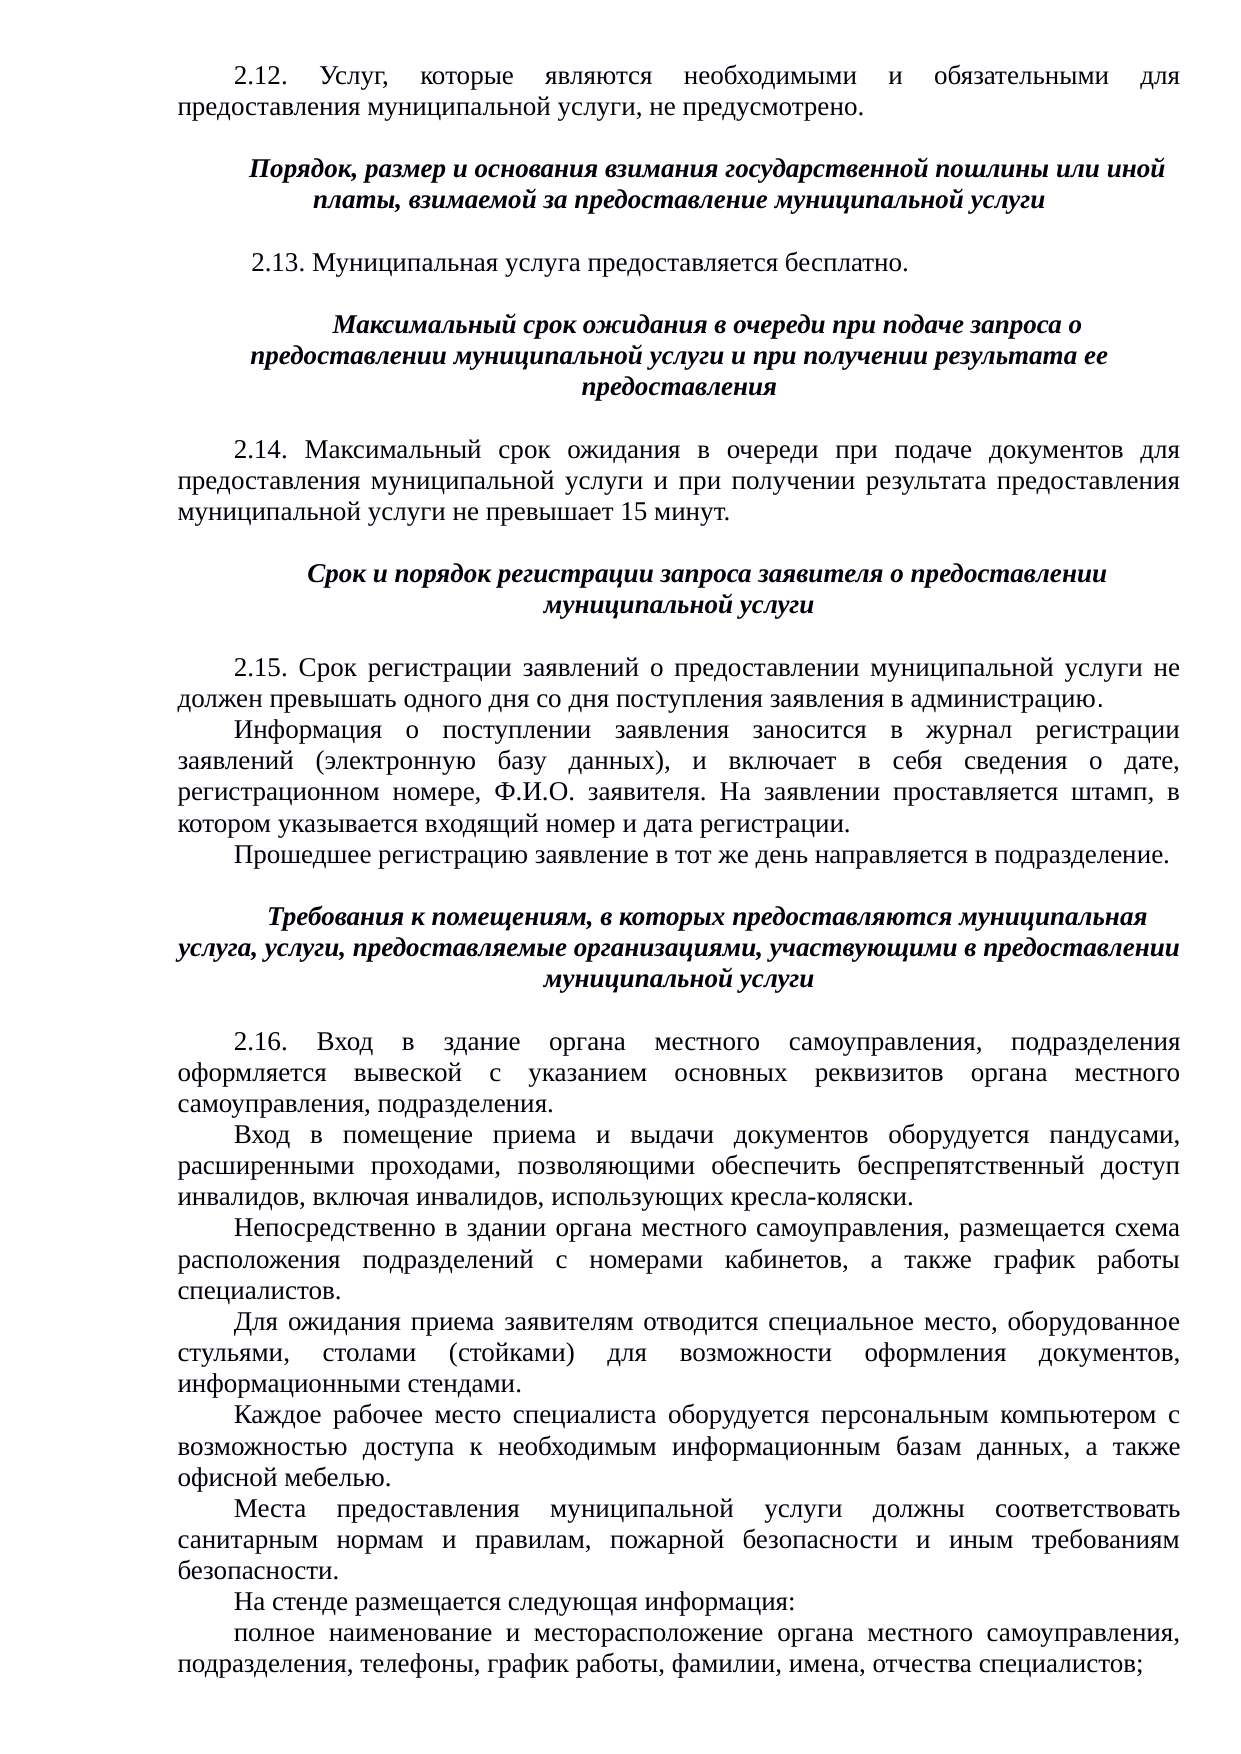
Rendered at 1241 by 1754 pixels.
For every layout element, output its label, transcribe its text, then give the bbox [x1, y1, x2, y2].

text полное наименование и месторасположение органа местного самоуправления, подразделения, телефоны, график работы, фамилии, имена, отчества специалистов; [177, 1616, 1181, 1679]
text Максимальный срок ожидания в очереди при подаче запроса о предоставлении муниципальной услуги и при получении результата ее предоставления [177, 308, 1181, 402]
text Порядок, размер и основания взимания государственной пошлины или иной платы, взимаемой за предоставление муниципальной услуги [177, 152, 1181, 215]
text Каждое рабочее место специалиста оборудуется персональным компьютером с возможностью доступа к необходимым информационным базам данных, а также офисной мебелью. [177, 1398, 1181, 1492]
text Информация о поступлении заявления заносится в журнал регистрации заявлений (электронную базу данных), и включает в себя сведения о дате, регистрационном номере, Ф.И.О. заявителя. На заявлении проставляется штамп, в котором указывается входящий номер и дата регистрации. [177, 713, 1181, 838]
text 2.12. Услуг, которые являются необходимыми и обязательными для предоставления муниципальной услуги, не предусмотрено. [177, 59, 1181, 121]
text 2.14. Максимальный срок ожидания в очереди при подаче документов для предоставления муниципальной услуги и при получении результата предоставления муниципальной услуги не превышает 15 минут. [177, 433, 1181, 526]
text Места предоставления муниципальной услуги должны соответствовать санитарным нормам и правилам, пожарной безопасности и иным требованиям безопасности. [177, 1492, 1181, 1585]
text 2.15. Срок регистрации заявлений о предоставлении муниципальной услуги не должен превышать одного дня со дня поступления заявления в администрацию. [177, 651, 1181, 713]
text 2.16. Вход в здание органа местного самоуправления, подразделения оформляется вывеской с указанием основных реквизитов органа местного самоуправления, подразделения. [177, 1025, 1181, 1118]
text Прошедшее регистрацию заявление в тот же день направляется в подразделение. [177, 838, 1181, 869]
text На стенде размещается следующая информация: [177, 1585, 1181, 1616]
text Требования к помещениям, в которых предоставляются муниципальная услуга, услуги, предоставляемые организациями, участвующими в предоставлении муниципальной услуги [177, 900, 1181, 993]
text Срок и порядок регистрации запроса заявителя о предоставлении муниципальной услуги [177, 557, 1181, 620]
text Вход в помещение приема и выдачи документов оборудуется пандусами, расширенными проходами, позволяющими обеспечить беспрепятственный доступ инвалидов, включая инвалидов, использующих кресла-коляски. [177, 1118, 1181, 1212]
text Непосредственно в здании органа местного самоуправления, размещается схема расположения подразделений с номерами кабинетов, а также график работы специалистов. [177, 1212, 1181, 1305]
text Для ожидания приема заявителям отводится специальное место, оборудованное стульями, столами (стойками) для возможности оформления документов, информационными стендами. [177, 1305, 1181, 1398]
text 2.13. Муниципальная услуга предоставляется бесплатно. [177, 246, 1181, 277]
